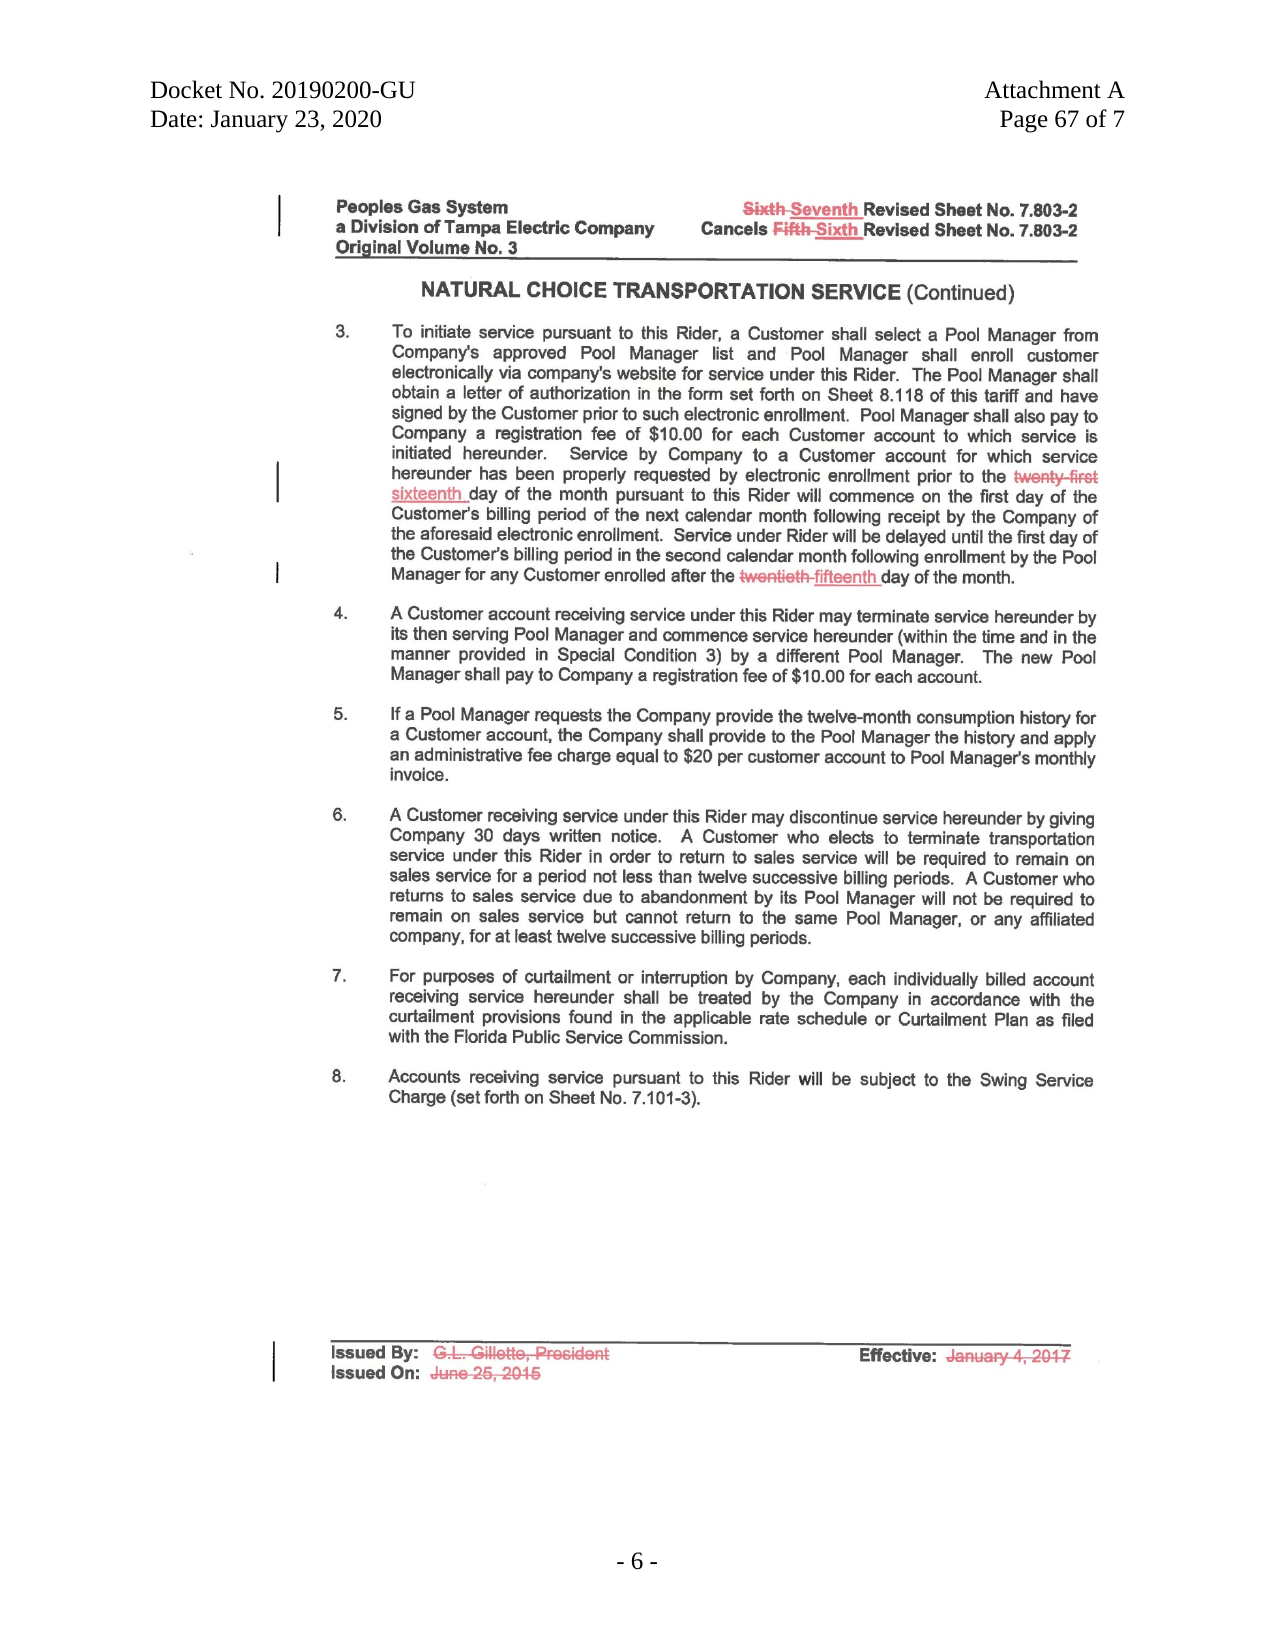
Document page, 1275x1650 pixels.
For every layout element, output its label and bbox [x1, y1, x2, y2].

picture [150, 165, 1125, 1427]
